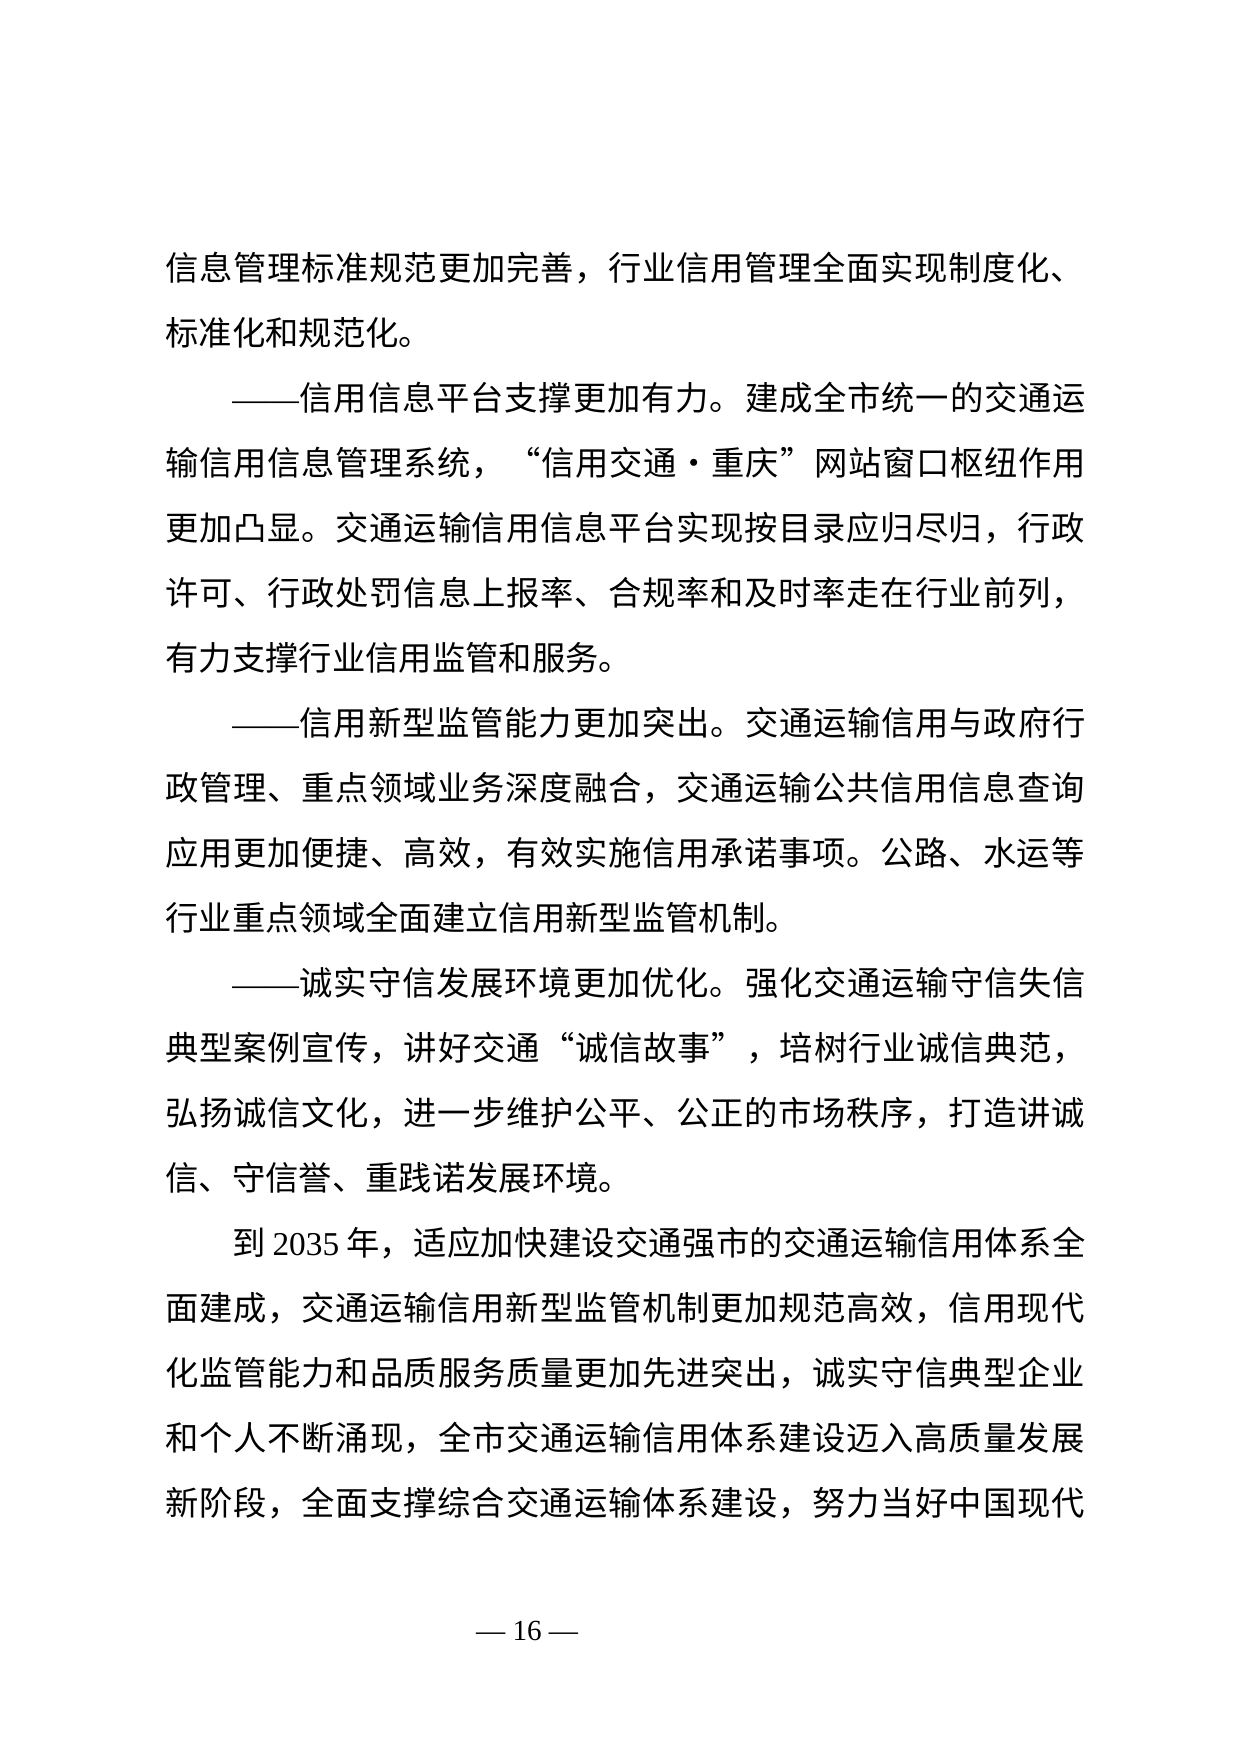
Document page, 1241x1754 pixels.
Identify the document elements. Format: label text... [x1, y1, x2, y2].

text ——诚实守信发展环境更加优化。强化交通运输守信失信典型案例宣传，讲好交通“诚信故事”，培树行业诚信典范，弘扬诚信文化，进一步维护公平、公正的市场秩序，打造讲诚信、守信誉、重践诺发展环境。 [165, 948, 1087, 1208]
text ——信用新型监管能力更加突出。交通运输信用与政府行政管理、重点领域业务深度融合，交通运输公共信用信息查询应用更加便捷、高效，有效实施信用承诺事项。公路、水运等行业重点领域全面建立信用新型监管机制。 [165, 688, 1087, 948]
text ——信用信息平台支撑更加有力。建成全市统一的交通运输信用信息管理系统，“信用交通•重庆”网站窗口枢纽作用更加凸显。交通运输信用信息平台实现按目录应归尽归，行政许可、行政处罚信息上报率、合规率和及时率走在行业前列，有力支撑行业信用监管和服务。 [165, 363, 1087, 688]
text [165, 233, 1087, 363]
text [165, 1208, 1087, 1533]
